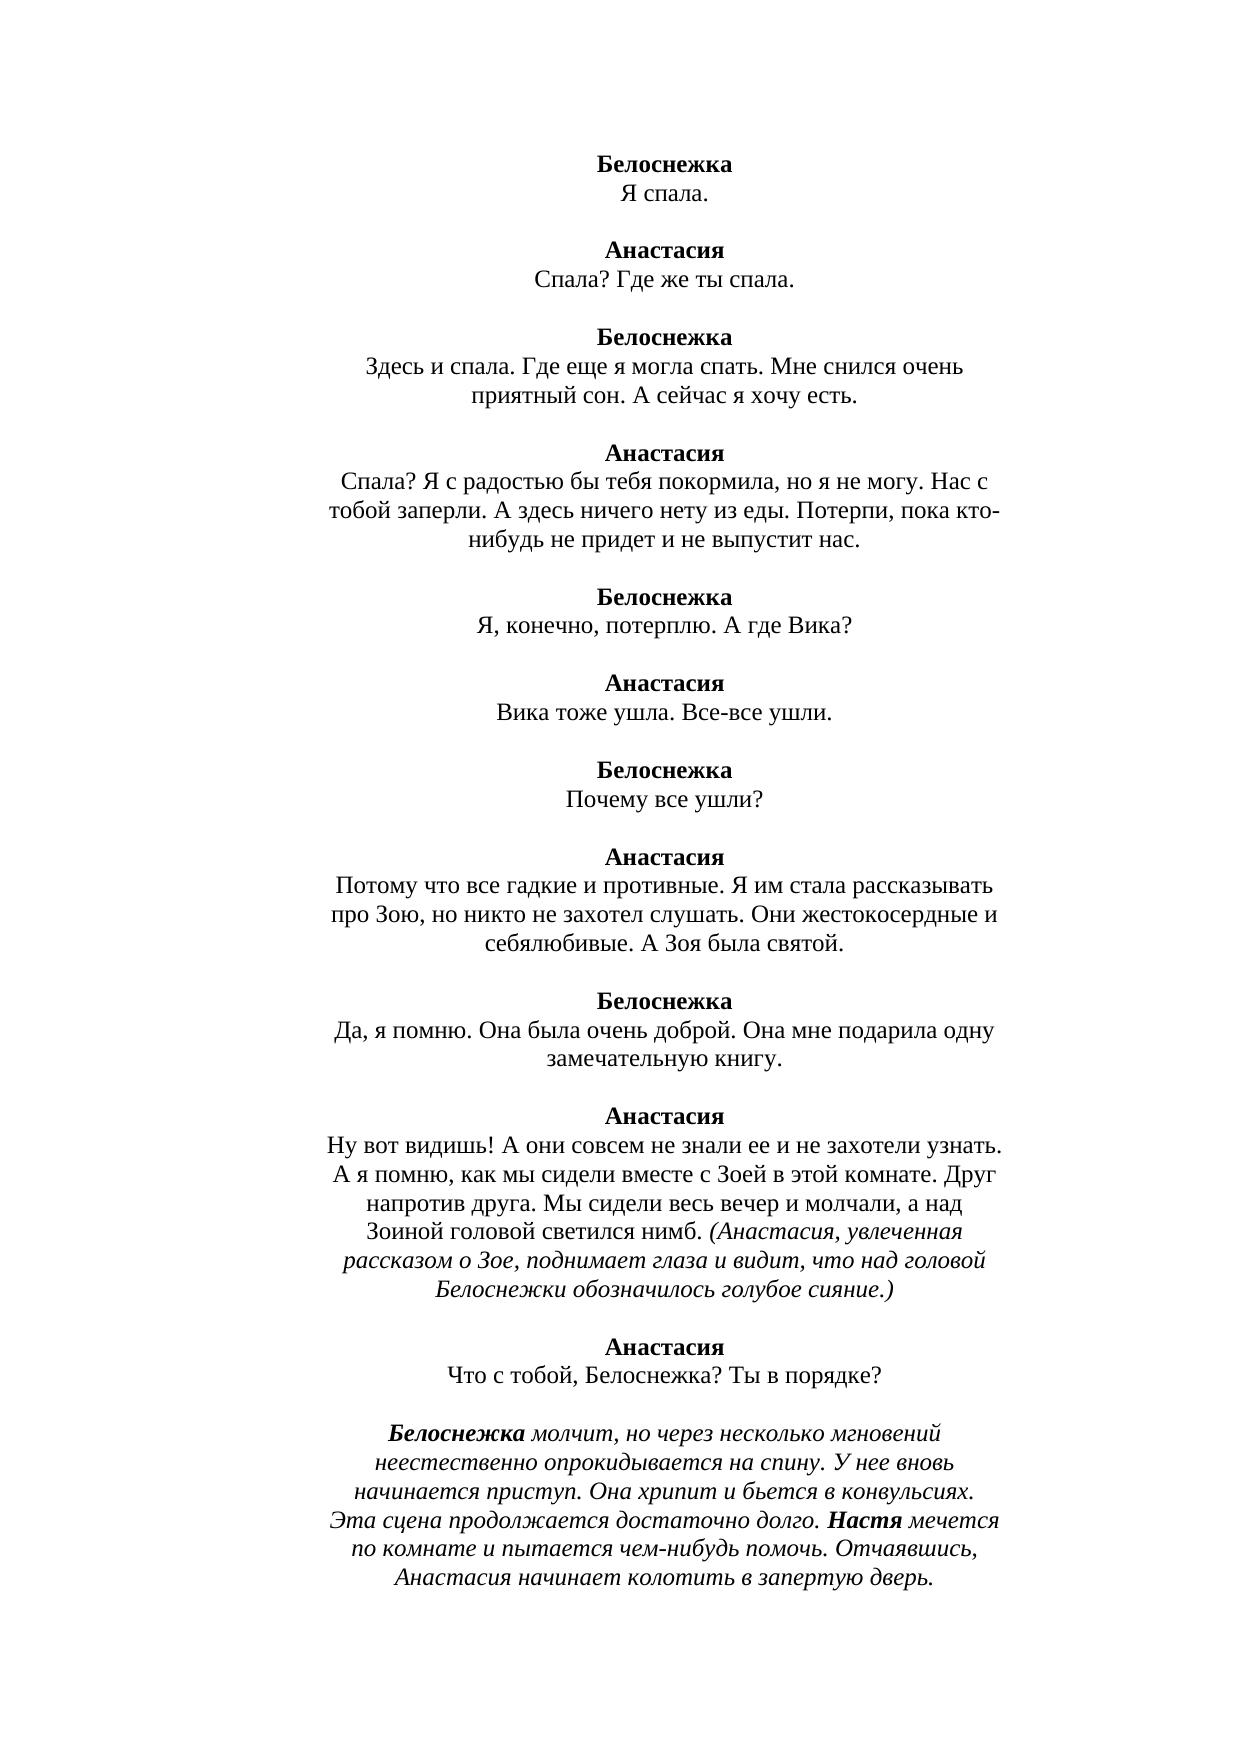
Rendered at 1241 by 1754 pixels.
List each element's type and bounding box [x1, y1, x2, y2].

table_header [323, 118, 1006, 1622]
